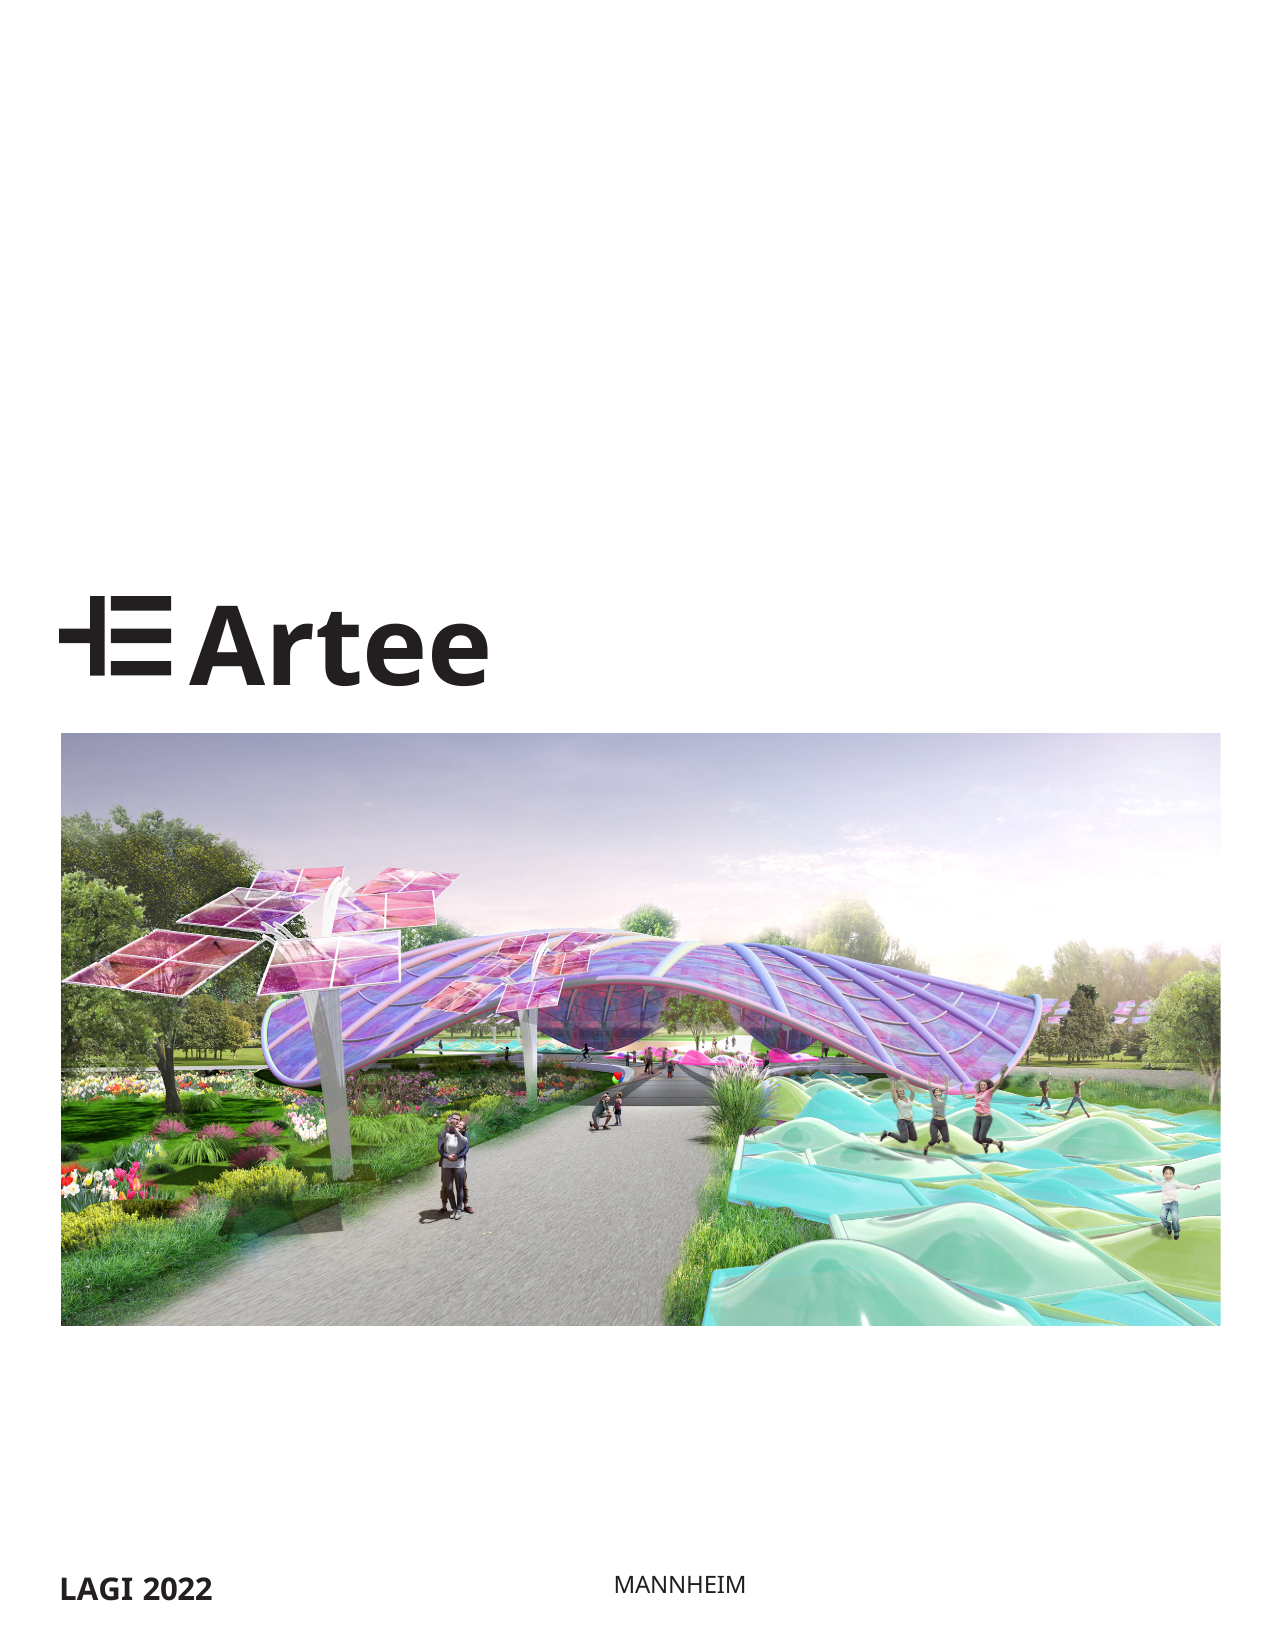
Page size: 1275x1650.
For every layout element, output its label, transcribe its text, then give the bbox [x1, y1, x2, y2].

title Artee [189, 568, 1229, 718]
text MANNHEIM [613, 1572, 1229, 1598]
subtitle LAGI 2022 [59, 1572, 217, 1608]
picture [61, 733, 1221, 1326]
